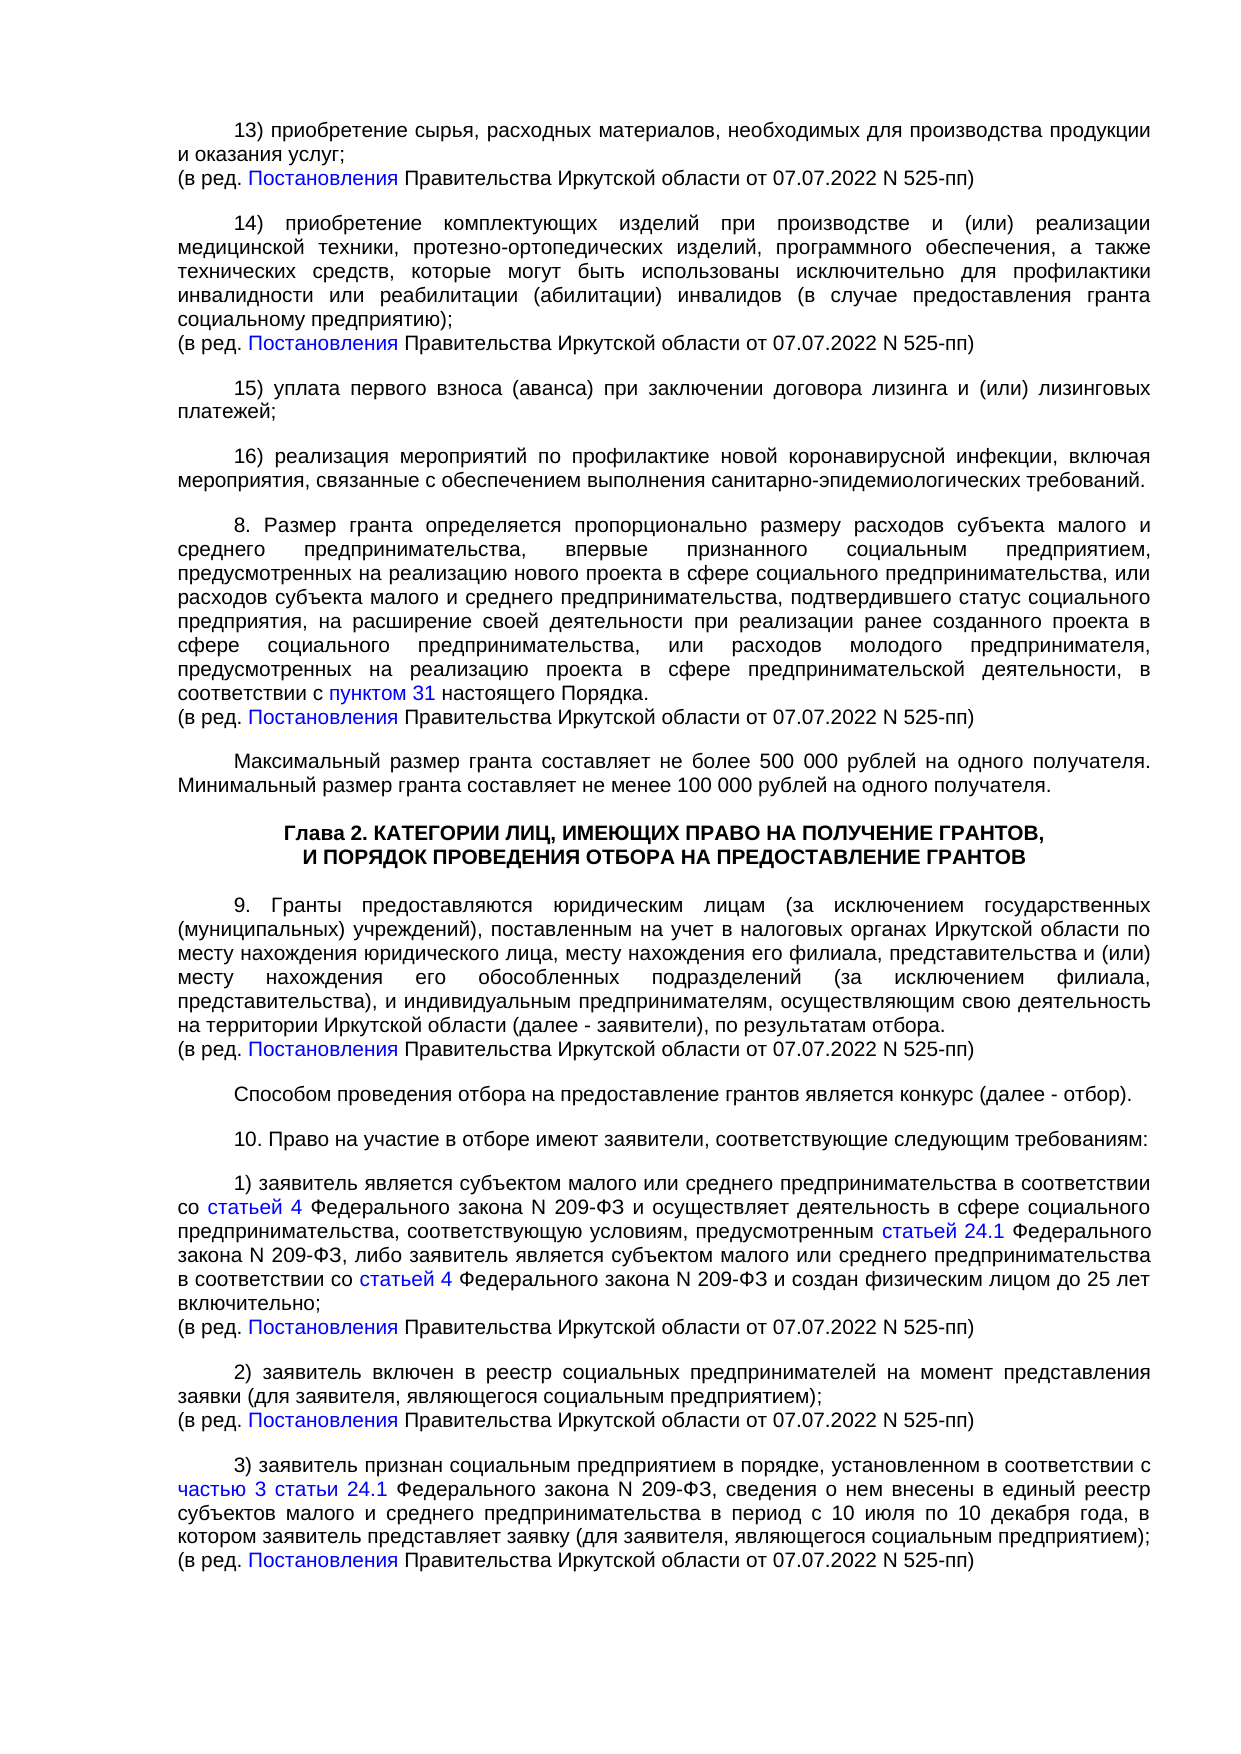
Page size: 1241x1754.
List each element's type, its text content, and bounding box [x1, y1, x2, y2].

title И ПОРЯДОК ПРОВЕДЕНИЯ ОТБОРА НА ПРЕДОСТАВЛЕНИЕ ГРАНТОВ [177, 845, 1152, 869]
text 15) уплата первого взноса (аванса) при заключении договора лизинга и (или) лизинговых платежей; [177, 375, 1152, 423]
text 10. Право на участие в отборе имеют заявители, соответствующие следующим требованиям: [177, 1126, 1152, 1150]
text (в ред. Постановления Правительства Иркутской области от 07.07.2022 N 525-пп) [177, 1315, 1152, 1339]
text (в ред. Постановления Правительства Иркутской области от 07.07.2022 N 525-пп) [177, 704, 1152, 728]
text (в ред. Постановления Правительства Иркутской области от 07.07.2022 N 525-пп) [177, 1037, 1152, 1061]
text (в ред. Постановления Правительства Иркутской области от 07.07.2022 N 525-пп) [177, 1408, 1152, 1432]
text Способом проведения отбора на предоставление грантов является конкурс (далее - отбор). [177, 1082, 1152, 1106]
text 2) заявитель включен в реестр социальных предпринимателей на момент представления заявки (для заявителя, являющегося социальным предприятием); [177, 1360, 1152, 1408]
text 3) заявитель признан социальным предприятием в порядке, установленном в соответствии с частью 3 статьи 24.1 Федерального закона N 209-ФЗ, сведения о нем внесены в единый реестр субъектов малого и среднего предпринимательства в период с 10 июля по 10 декабря года, в котором заявитель представляет заявку (для заявителя, являющегося социальным предприятием); [177, 1452, 1152, 1548]
text (в ред. Постановления Правительства Иркутской области от 07.07.2022 N 525-пп) [177, 166, 1152, 190]
title Глава 2. КАТЕГОРИИ ЛИЦ, ИМЕЮЩИХ ПРАВО НА ПОЛУЧЕНИЕ ГРАНТОВ, [177, 821, 1152, 845]
text 8. Размер гранта определяется пропорционально размеру расходов субъекта малого и среднего предпринимательства, впервые признанного социальным предприятием, предусмотренных на реализацию нового проекта в сфере социального предпринимательства, или расходов субъекта малого и среднего предпринимательства, подтвердившего статус социального предприятия, на расширение своей деятельности при реализации ранее созданного проекта в сфере социального предпринимательства, или расходов молодого предпринимателя, предусмотренных на реализацию проекта в сфере предпринимательской деятельности, в соответствии с пунктом 31 настоящего Порядка. [177, 513, 1152, 704]
text 14) приобретение комплектующих изделий при производстве и (или) реализации медицинской техники, протезно-ортопедических изделий, программного обеспечения, а также технических средств, которые могут быть использованы исключительно для профилактики инвалидности или реабилитации (абилитации) инвалидов (в случае предоставления гранта социальному предприятию); [177, 211, 1152, 331]
text 16) реализация мероприятий по профилактике новой коронавирусной инфекции, включая мероприятия, связанные с обеспечением выполнения санитарно-эпидемиологических требований. [177, 444, 1152, 492]
text Максимальный размер гранта составляет не более 500 000 рублей на одного получателя. Минимальный размер гранта составляет не менее 100 000 рублей на одного получателя. [177, 749, 1152, 797]
text (в ред. Постановления Правительства Иркутской области от 07.07.2022 N 525-пп) [177, 331, 1152, 354]
text 9. Гранты предоставляются юридическим лицам (за исключением государственных (муниципальных) учреждений), поставленным на учет в налоговых органах Иркутской области по месту нахождения юридического лица, месту нахождения его филиала, представительства и (или) месту нахождения его обособленных подразделений (за исключением филиала, представительства), и индивидуальным предпринимателям, осуществляющим свою деятельность на территории Иркутской области (далее - заявители), по результатам отбора. [177, 893, 1152, 1037]
text 13) приобретение сырья, расходных материалов, необходимых для производства продукции и оказания услуг; [177, 118, 1152, 166]
text 1) заявитель является субъектом малого или среднего предпринимательства в соответствии со статьей 4 Федерального закона N 209-ФЗ и осуществляет деятельность в сфере социального предпринимательства, соответствующую условиям, предусмотренным статьей 24.1 Федерального закона N 209-ФЗ, либо заявитель является субъектом малого или среднего предпринимательства в соответствии со статьей 4 Федерального закона N 209-ФЗ и создан физическим лицом до 25 лет включительно; [177, 1171, 1152, 1315]
text (в ред. Постановления Правительства Иркутской области от 07.07.2022 N 525-пп) [177, 1548, 1152, 1572]
